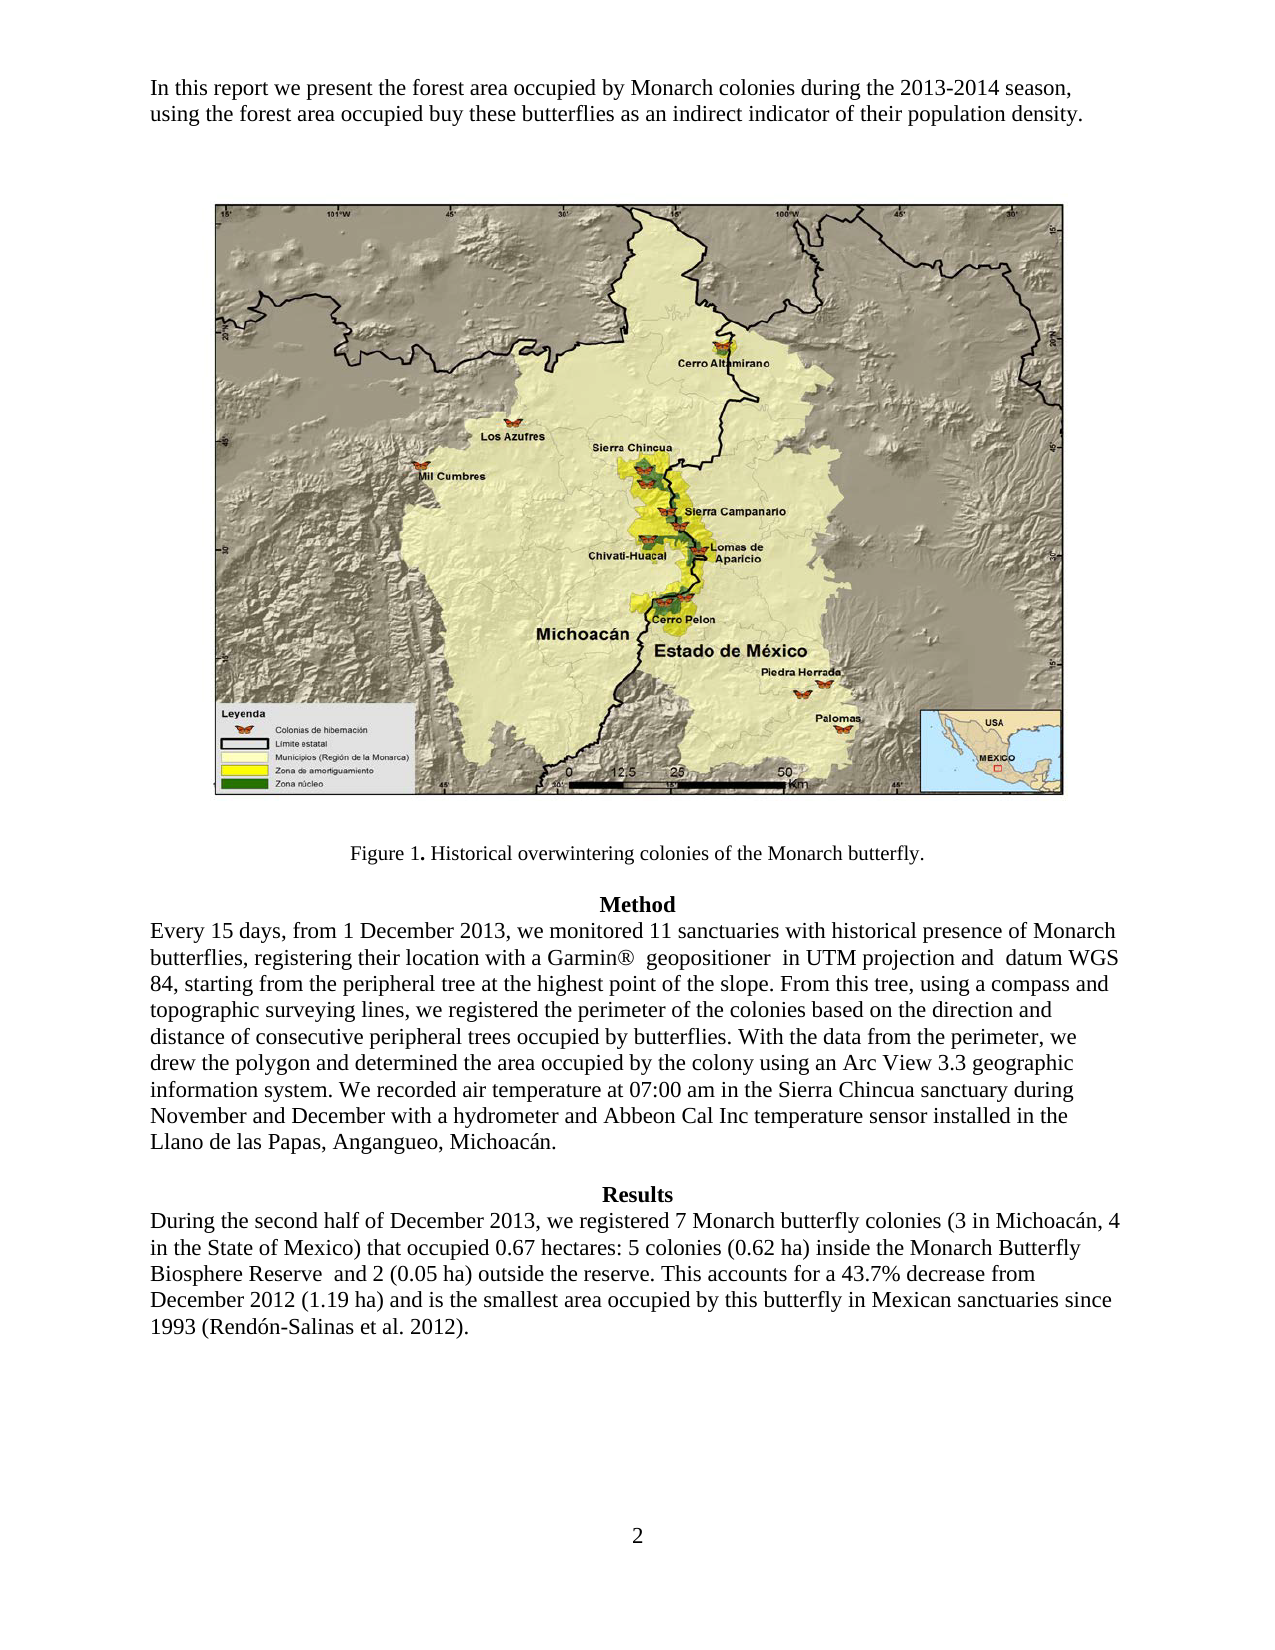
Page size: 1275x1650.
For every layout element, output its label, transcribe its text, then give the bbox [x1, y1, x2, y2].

text Method [150, 891, 1125, 917]
text Every 15 days, from 1 December 2013, we monitored 11 sanctuaries with historical presence of Monarch butterflies, registering their location with a Garmin® geopositioner in UTM projection and datum WGS 84, starting from the peripheral tree at the highest point of the slope. From this tree, using a compass and topographic surveying lines, we registered the perimeter of the colonies based on the direction and distance of consecutive peripheral trees occupied by butterflies. With the data from the perimeter, we drew the polygon and determined the area occupied by the colony using an Arc View 3.3 geographic information system. We recorded air temperature at 07:00 am in the Sierra Chincua sanctuary during November and December with a hydrometer and Abbeon Cal Inc temperature sensor installed in the Llano de las Papas, Angangueo, Michoacán. [150, 917, 1125, 1155]
text Figure 1. Historical overwintering colonies of the Monarch butterfly. [150, 841, 1125, 865]
picture [186, 179, 1089, 816]
text In this report we present the forest area occupied by Monarch colonies during the 2013-2014 season, using the forest area occupied buy these butterflies as an indirect indicator of their population density. [150, 74, 1125, 127]
text Results [150, 1181, 1125, 1207]
text During the second half of December 2013, we registered 7 Monarch butterfly colonies (3 in Michoacán, 4 in the State of Mexico) that occupied 0.67 hectares: 5 colonies (0.62 ha) inside the Monarch Butterfly Biosphere Reserve and 2 (0.05 ha) outside the reserve. This accounts for a 43.7% decrease from December 2012 (1.19 ha) and is the smallest area occupied by this butterfly in Mexican sanctuaries since 1993 (Rendón-Salinas et al. 2012). [150, 1207, 1125, 1339]
